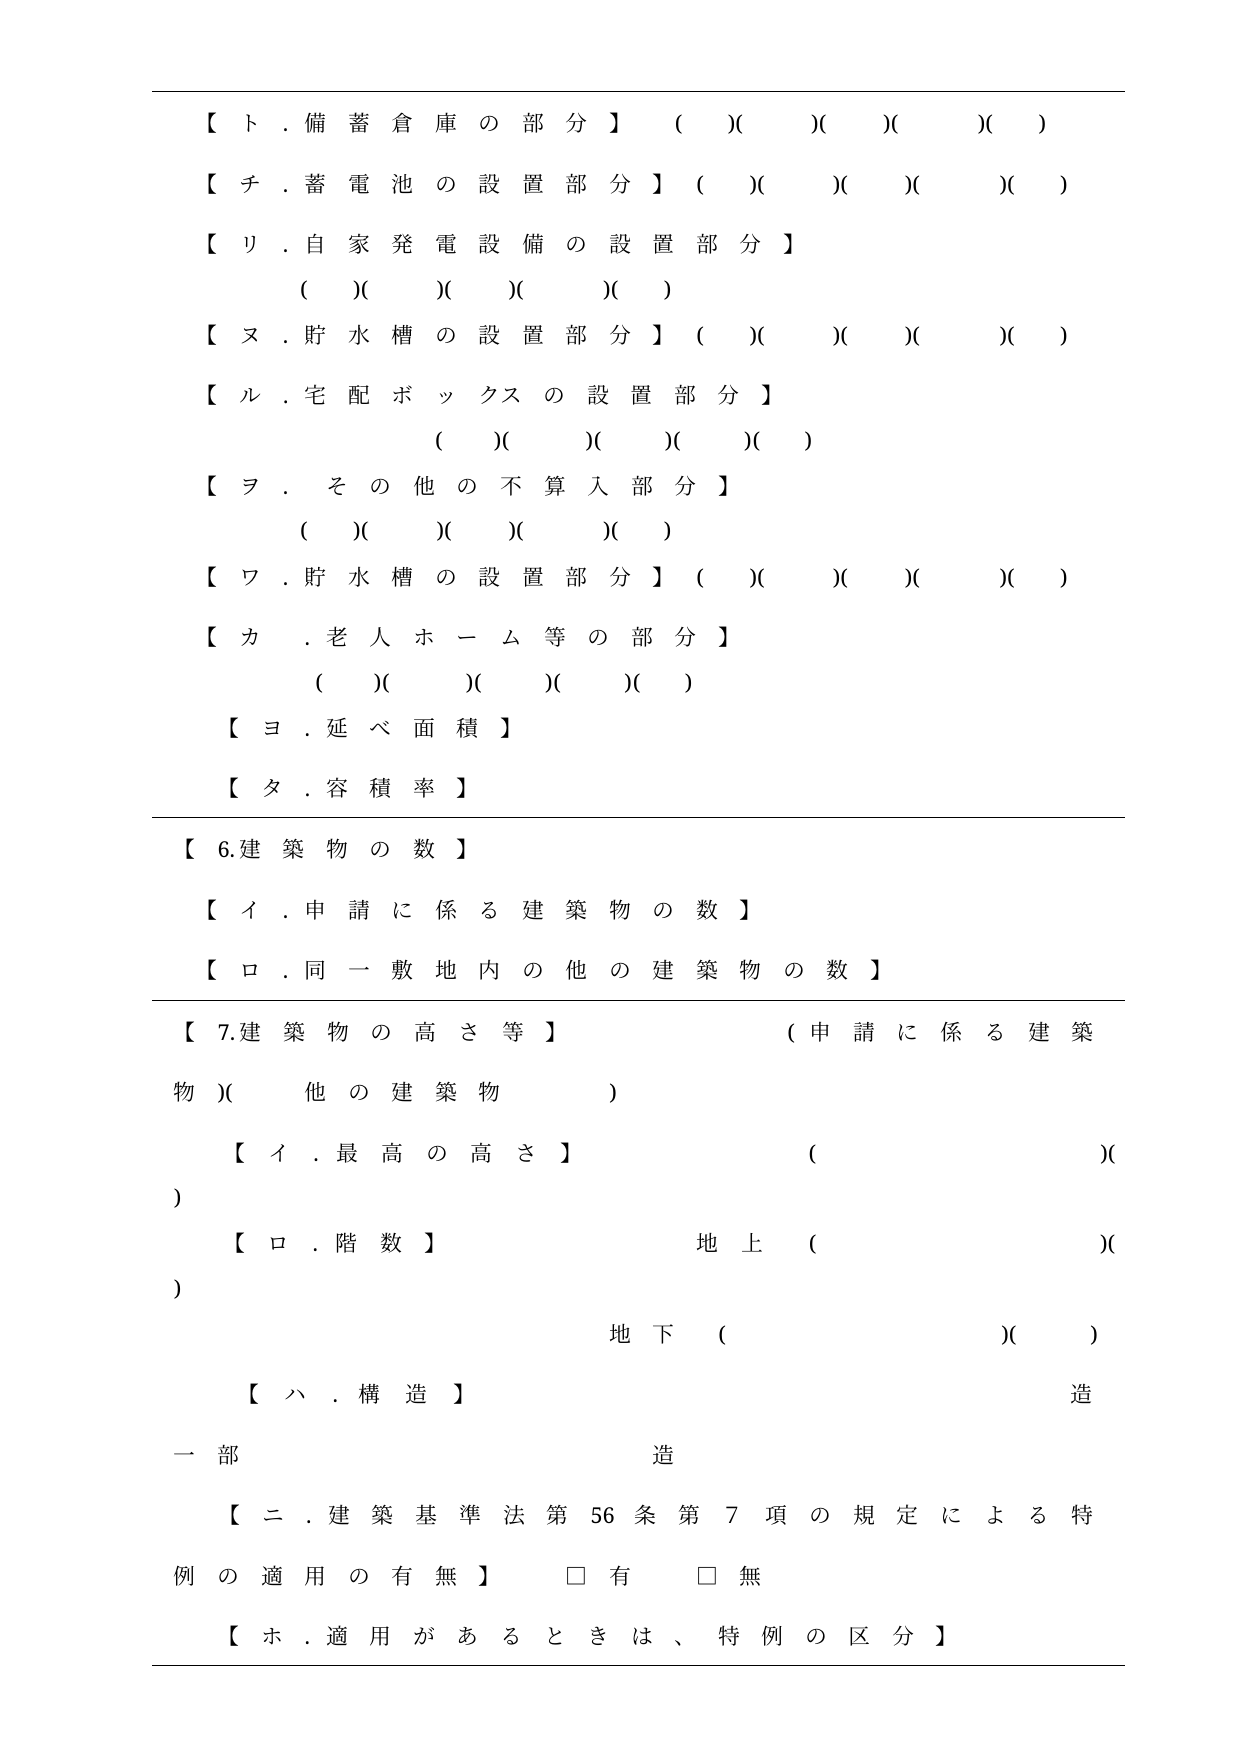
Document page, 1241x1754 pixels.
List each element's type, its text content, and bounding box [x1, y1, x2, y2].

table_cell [152, 1001, 1125, 1665]
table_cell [152, 92, 1125, 817]
table_cell 【6.建築物の数】 【イ.申請に係る建築物の数】 【ロ.同一敷地内の他の建築物の数】 [152, 818, 1125, 999]
